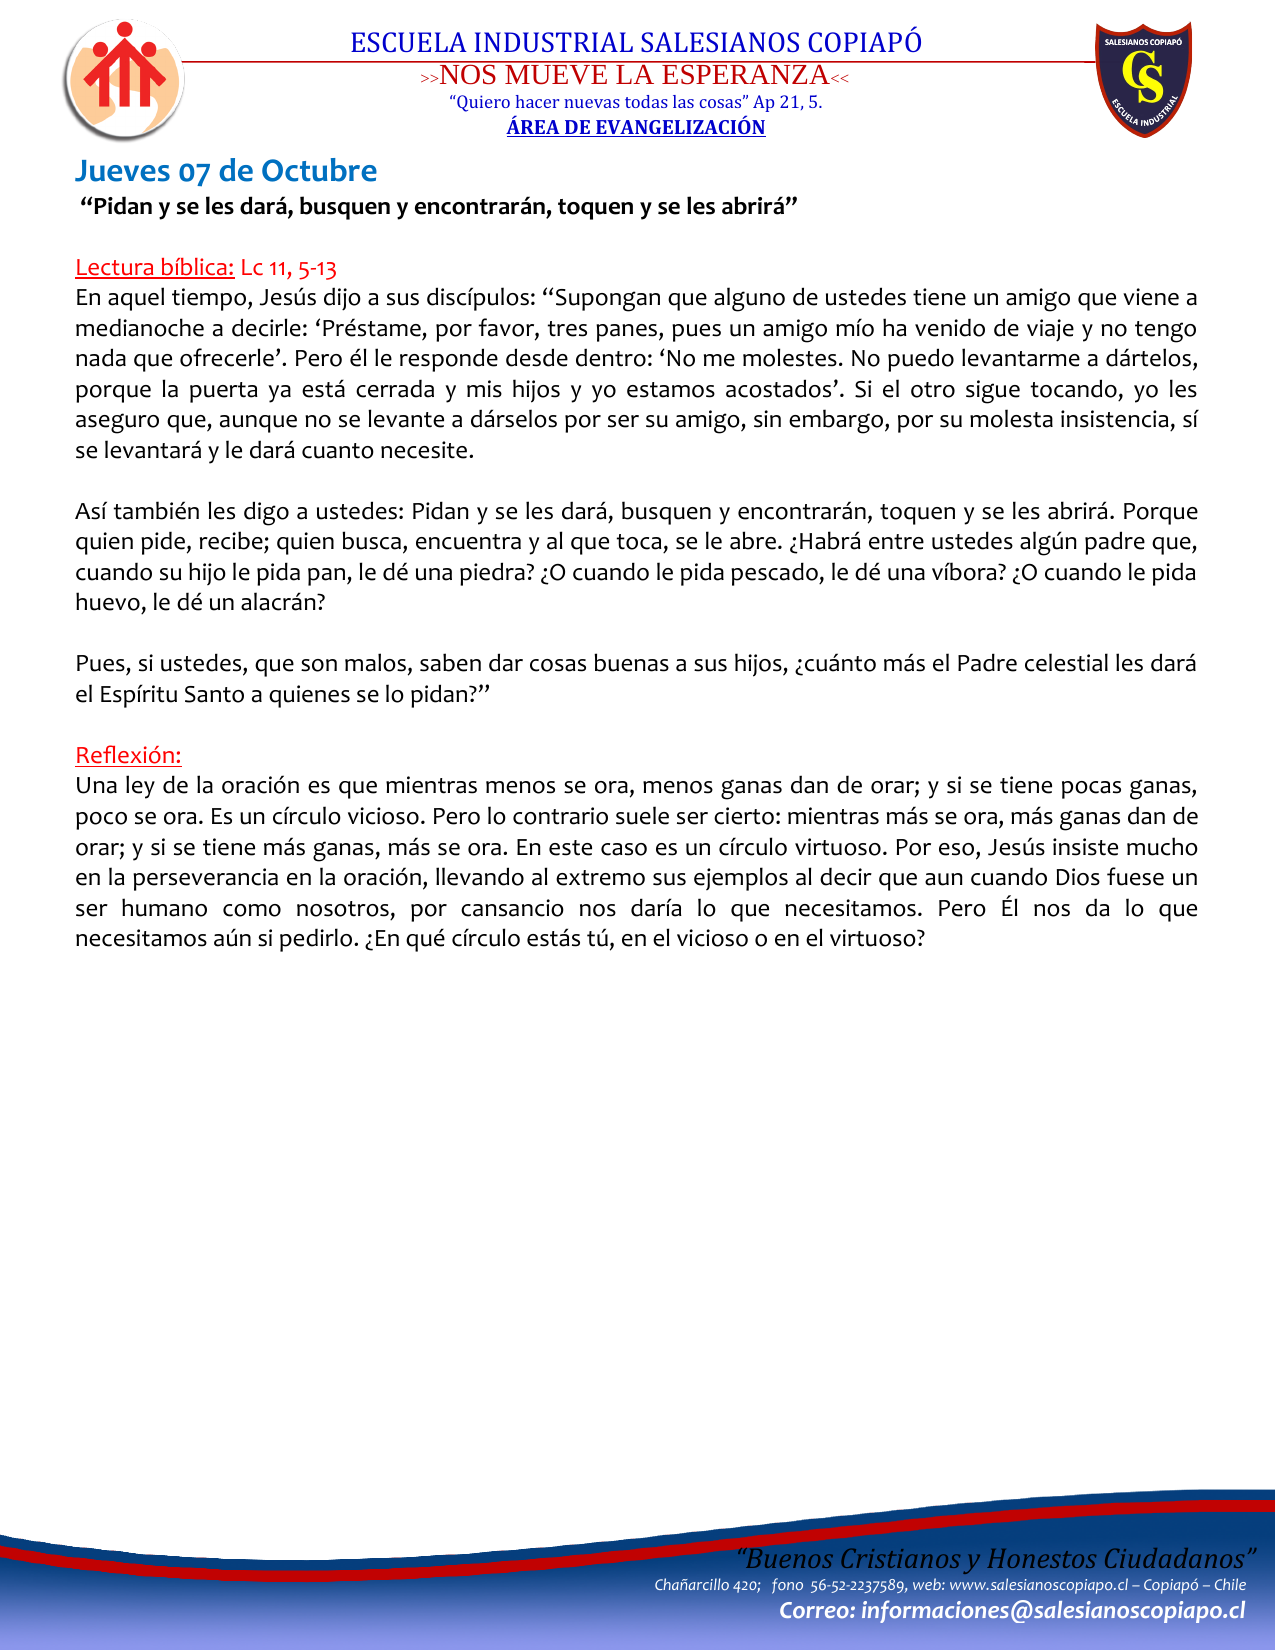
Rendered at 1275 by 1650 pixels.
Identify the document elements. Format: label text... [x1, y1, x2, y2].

text “Pidan y se les dará, busquen y encontrarán, toquen y se les abrirá” [75, 190, 1200, 221]
text En aquel tiempo, Jesús dijo a sus discípulos: “Supongan que alguno de ustedes tiene un amigo que viene a medianoche a decirle: ‘Préstame, por favor, tres panes, pues un amigo mío ha venido de viaje y no tengo nada que ofrecerle’. Pero él le responde desde dentro: ‘No me molestes. No puedo levantarme a dártelos, porque la puerta ya está cerrada y mis hijos y yo estamos acostados’. Si el otro sigue tocando, yo les aseguro que, aunque no se levante a dárselos por ser su amigo, sin embargo, por su molesta insistencia, sí se levantará y le dará cuanto necesite. [75, 282, 1200, 465]
picture [1094, 21, 1193, 140]
text Así también les digo a ustedes: Pidan y se les dará, busquen y encontrarán, toquen y se les abrirá. Porque quien pide, recibe; quien busca, encuentra y al que toca, se le abre. ¿Habrá entre ustedes algún padre que, cuando su hijo le pida pan, le dé una piedra? ¿O cuando le pida pescado, le dé una víbora? ¿O cuando le pida huevo, le dé un alacrán? [75, 496, 1200, 618]
text Reflexión: [75, 740, 1200, 770]
text Una ley de la oración es que mientras menos se ora, menos ganas dan de orar; y si se tiene pocas ganas, poco se ora. Es un círculo vicioso. Pero lo contrario suele ser cierto: mientras más se ora, más ganas dan de orar; y si se tiene más ganas, más se ora. En este caso es un círculo virtuoso. Por eso, Jesús insiste mucho en la perseverancia en la oración, llevando al extremo sus ejemplos al decir que aun cuando Dios fuese un ser humano como nosotros, por cansancio nos daría lo que necesitamos. Pero Él nos da lo que necesitamos aún si pedirlo. ¿En qué círculo estás tú, en el vicioso o en el virtuoso? [75, 770, 1200, 953]
text Jueves 07 de Octubre [75, 150, 1200, 190]
picture [0, 1461, 1275, 1650]
text Pues, si ustedes, que son malos, saben dar cosas buenas a sus hijos, ¿cuánto más el Padre celestial les dará el Espíritu Santo a quienes se lo pidan?’’ [75, 648, 1200, 709]
text Lectura bíblica: Lc 11, 5-13 [75, 251, 1200, 282]
picture [56, 17, 186, 147]
